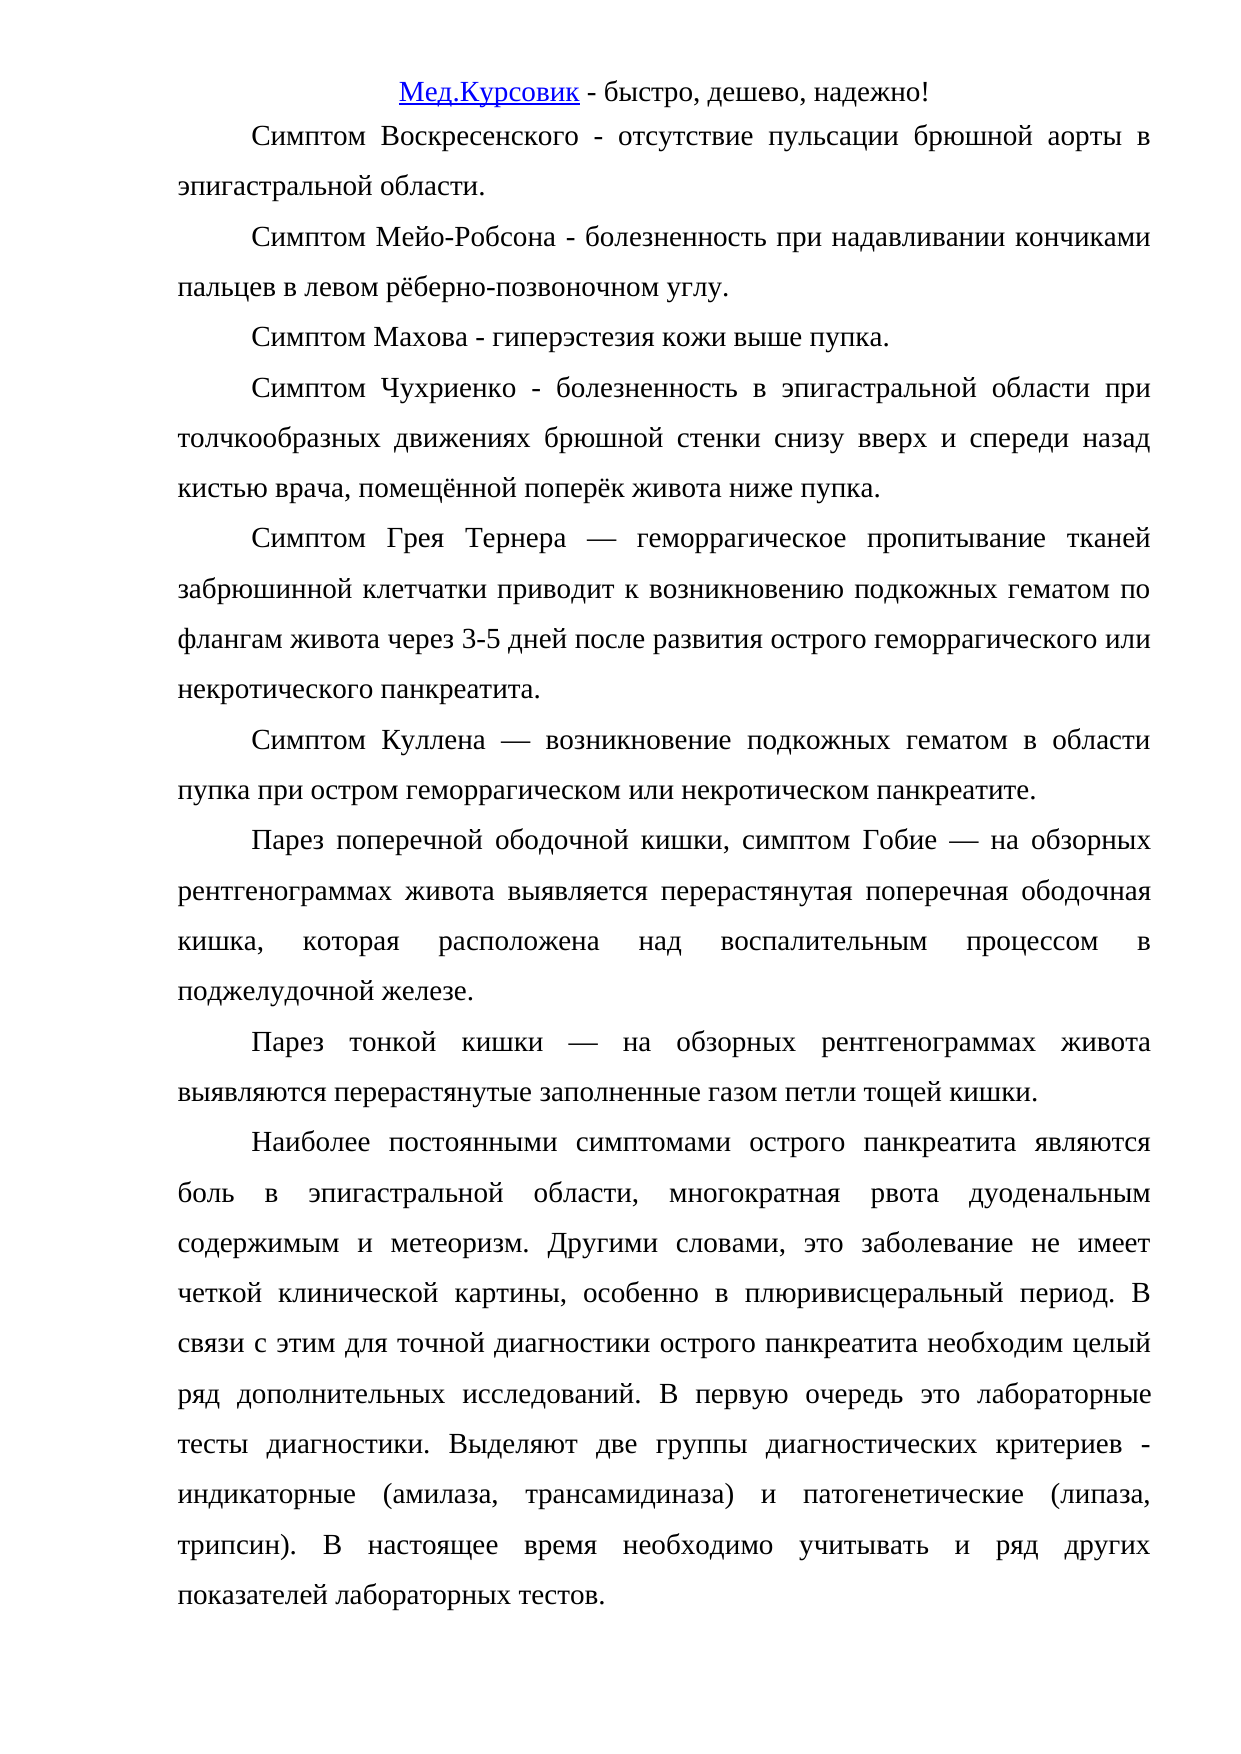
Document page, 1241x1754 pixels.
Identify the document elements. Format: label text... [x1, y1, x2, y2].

text Парез тонкой кишки — на обзорных рентгенограммах живота выявляются перерастянутые заполненные газом петли тощей кишки. [177, 1024, 1152, 1108]
text Симптом Куллена — возникновение подкожных гематом в области пупка при остром геморрагическом или некротическом панкреатите. [177, 722, 1152, 806]
text Симптом Махова - гиперэстезия кожи выше пупка. [177, 319, 1152, 353]
text Симптом Мейо-Робсона - болезненность при надавливании кончиками пальцев в левом рёберно-позвоночном углу. [177, 219, 1152, 303]
text Симптом Грея Тернера — геморрагическое пропитывание тканей забрюшинной клетчатки приводит к возникновению подкожных гематом по флангам живота через 3-5 дней после развития острого геморрагического или некротического панкреатита. [177, 521, 1152, 705]
text Симптом Чухриенко - болезненность в эпигастральной области при толчкообразных движениях брюшной стенки снизу вверх и спереди назад кистью врача, помещённой поперёк живота ниже пупка. [177, 370, 1152, 504]
text Парез поперечной ободочной кишки, симптом Гобие — на обзорных рентгенограммах живота выявляется перерастянутая поперечная ободочная кишка, которая расположена над воспалительным процессом в поджелудочной железе. [177, 822, 1152, 1007]
text Наиболее постоянными симптомами острого панкреатита являются боль в эпигастральной области, многократная рвота дуоденальным содержимым и метеоризм. Другими словами, это заболевание не имеет четкой клинической картины, особенно в плюривисцеральный период. В связи с этим для точной диагностики острого панкреатита необходим целый ряд дополнительных исследований. В первую очередь это лабораторные тесты диагностики. Выделяют две группы диагностических критериев - индикаторные (амилаза, трансамидиназа) и патогенетические (липаза, трипсин). В настоящее время необходимо учитывать и ряд других показателей лабораторных тестов. [177, 1124, 1152, 1611]
text Симптом Воскресенского - отсутствие пульсации брюшной аорты в эпигастральной области. [177, 118, 1152, 202]
